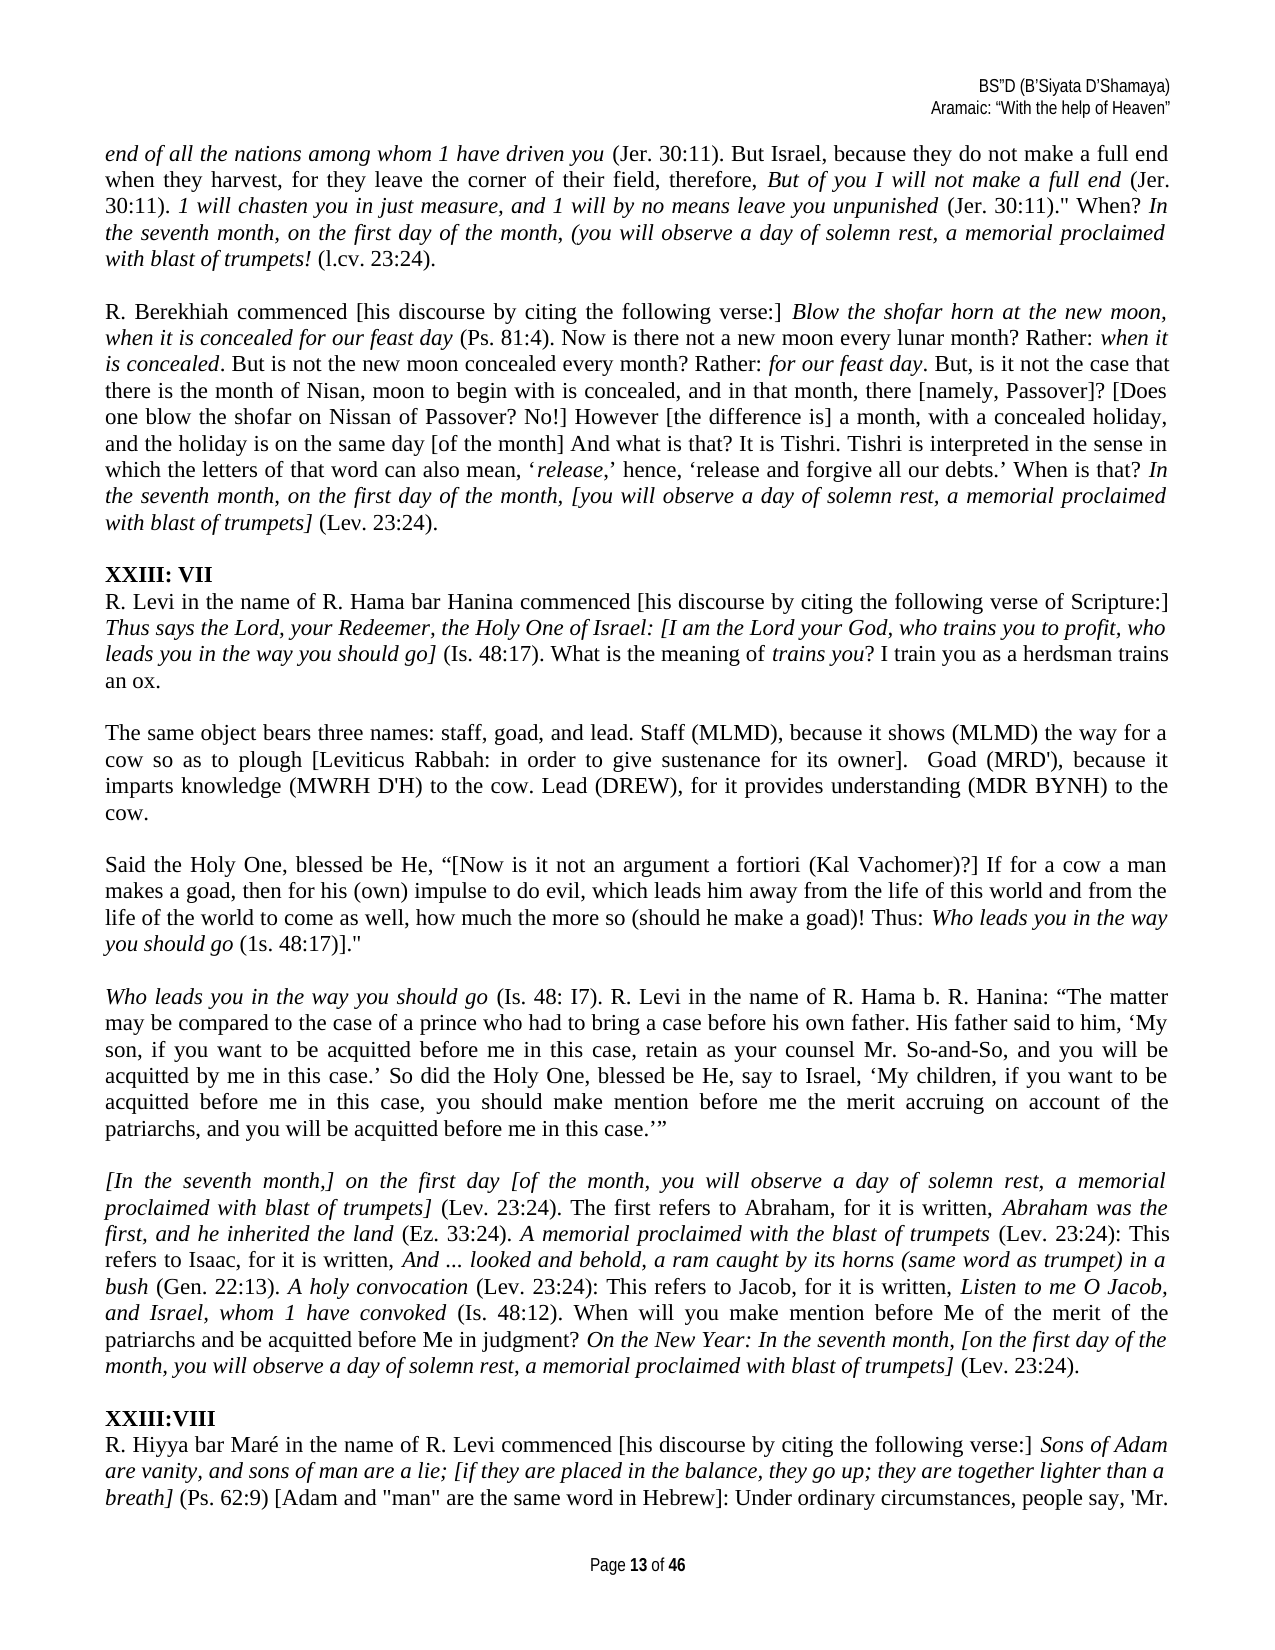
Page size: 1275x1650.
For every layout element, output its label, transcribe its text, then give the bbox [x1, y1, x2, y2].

text Who leads you in the way you should go (Is. 48: Ι7). R. Levi in the name of R. Hama b. R. Hanina: “The matter may be compared to the case of a prince who had to bring a case before his own father. His father said to him, ‘My son, if you want to be acquitted before me in this case, retain as your counsel Mr. So-and-So, and you will be acquitted by me in this case.’ So did the Holy One, blessed be He, say to Israel, ‘My children, if you want to be acquitted before me in this case, you should make mention before me the merit accruing on account of the patriarchs, and you will be acquitted before me in this case.’” [105, 983, 1170, 1141]
text XXIII: VII [105, 561, 1170, 588]
text The same object bears three names: staff, goad, and lead. Staff (MLMD), because it shows (MLMD) the way for a cow so as to plough [Leviticus Rabbah: in order to give sustenance for its owner]. Goad (MRD'), because it imparts knowledge (MWRH D'H) to the cow. Lead (DREW), for it provides understanding (MDR BYNH) to the cow. [105, 719, 1170, 825]
text XXIII:VIII [105, 1405, 1170, 1431]
text R. Berekhiah commenced [his discourse by citing the following verse:] Blow the shofar horn at the new moon, when it is concealed for our feast day (Ps. 81:4). Now is there not a new moon every lunar month? Rather: when it is concealed. But is not the new moon concealed every month? Rather: for our feast day. But, is it not the case that there is the month of Nisan, moon to begin with is concealed, and in that month, there [namely, Passover]? [Does one blow the shofar on Nissan of Passover? No!] However [the difference is] a month, with a concealed holiday, and the holiday is on the same day [of the month] And what is that? It is Tishri. Tishri is interpreted in the sense in which the letters of that word can also mean, ‘release,’ hence, ‘release and forgive all our debts.’ When is that? In the seventh month, on the first day of the month, [you will observe a day of solemn rest, a memorial proclaimed with blast of trumpets] (Leν. 23:24). [105, 298, 1170, 535]
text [105, 1431, 1170, 1510]
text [105, 140, 1170, 271]
text R. Levi in the name of R. Hama bar Hanina commenced [his discourse by citing the following verse of Scripture:] Thus says the Lord, your Redeemer, the Holy One of Israel: [I am the Lord your God, who trains you to profit, who leads you in the way you should go] (Is. 48:17). What is the meaning of trains you? I train you as a herdsman trains an ox. [105, 588, 1170, 693]
text [In the seventh month,] on the first day [of the month, you will observe a day of solemn rest, a memorial proclaimed with blast of trumpets] (Leν. 23:24). The first refers to Abraham, for it is written, Abraham was the first, and he inherited the land (Ez. 33:24). A memorial proclaimed with the blast of trumpets (Lev. 23:24): This refers to Isaac, for it is written, And ... looked and behold, a ram caught by its horns (same word as trumpet) in a bush (Gen. 22:13). A holy convocation (Lev. 23:24): This refers to Jacob, for it is written, Listen to me O Jacob, and Israel, whom 1 have convoked (Is. 48:12). When will you make mention before Me of the merit of the patriarchs and be acquitted before Me in judgment? On the New Year: In the seventh month, [on the first day of the month, you will observe a day of solemn rest, a memorial proclaimed with blast of trumpets] (Leν. 23:24). [105, 1167, 1170, 1378]
text Said the Holy One, blessed be He, “[Now is it not an argument a fortiori (Kal Vachomer)?] If for a cow a man makes a goad, then for his (own) impulse to do evil, which leads him away from the life of this world and from the life of the world to come as well, how much the more so (should he make a goad)! Thus: Who leads you in the way you should go (1s. 48:17)]." [105, 851, 1170, 957]
